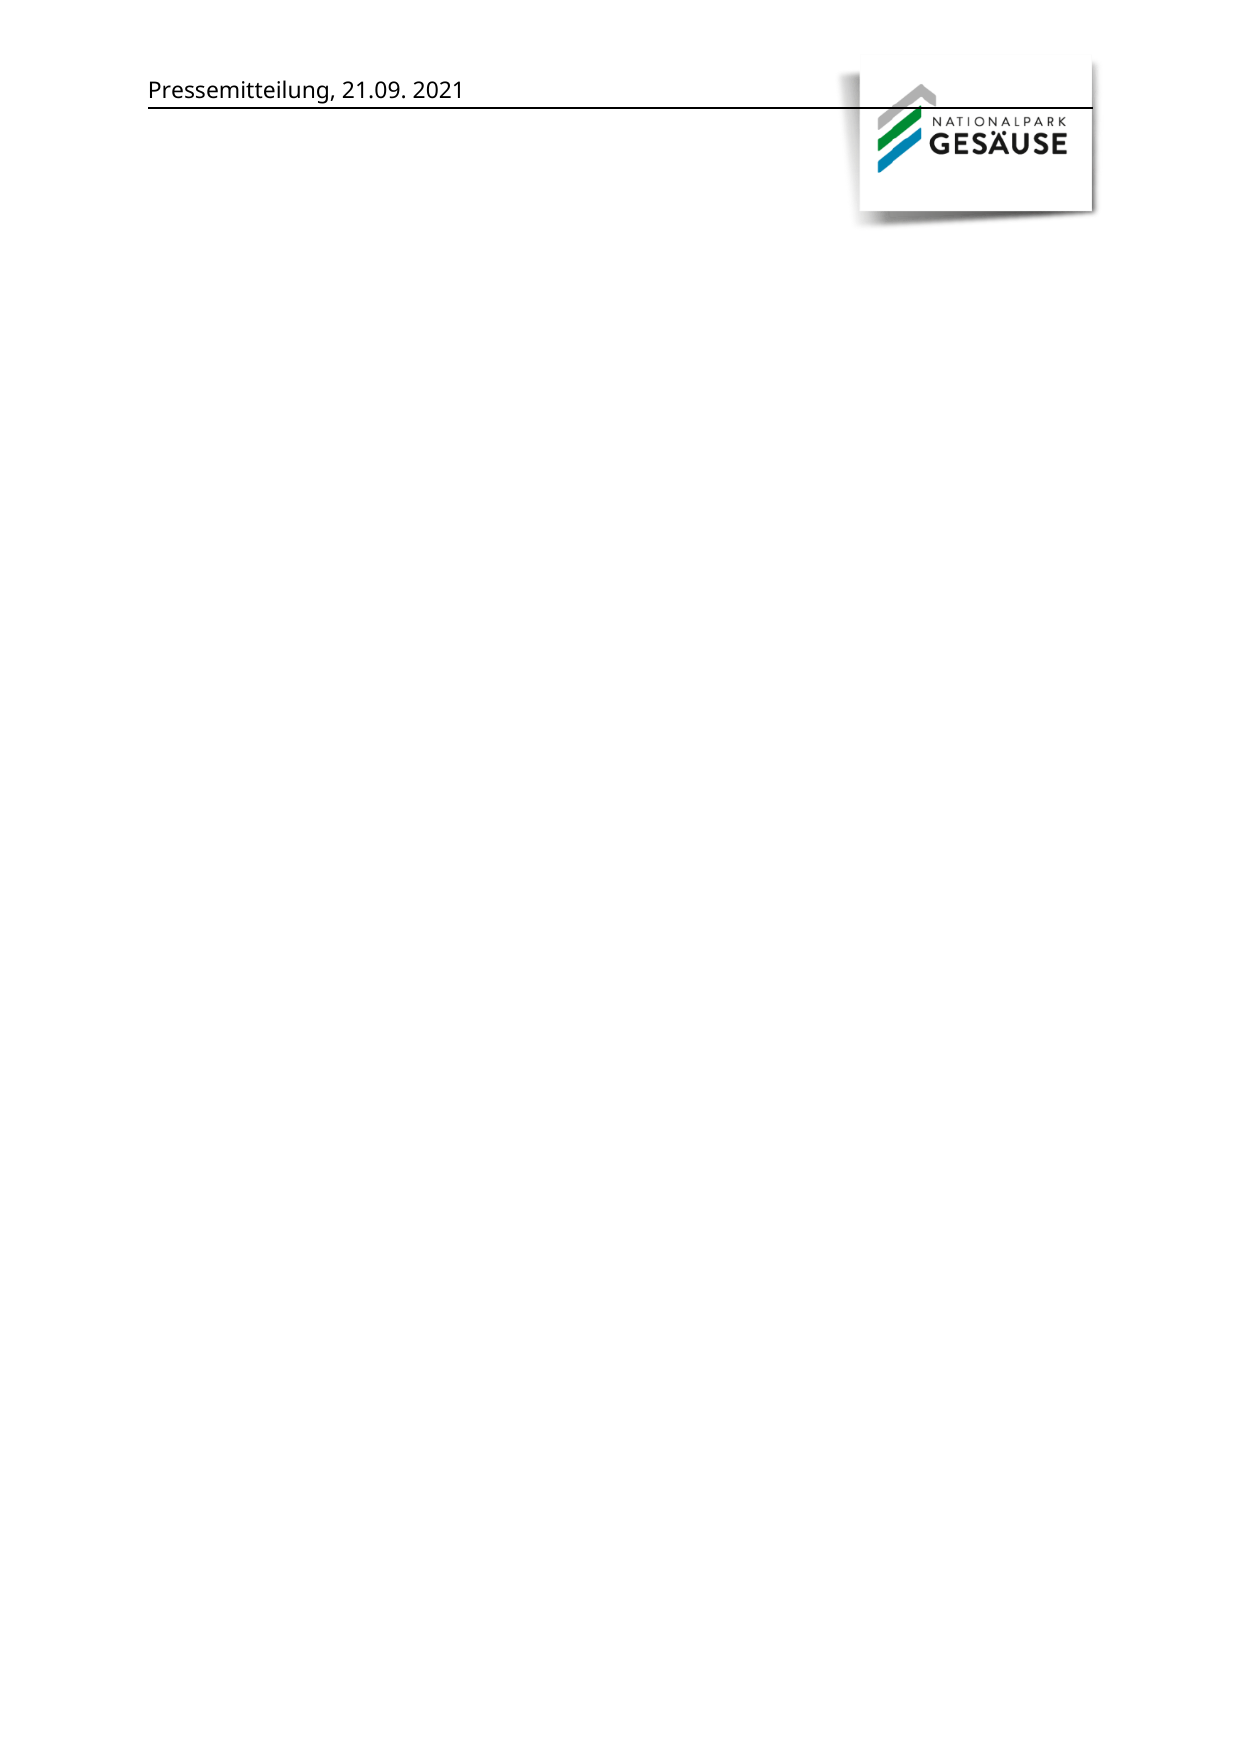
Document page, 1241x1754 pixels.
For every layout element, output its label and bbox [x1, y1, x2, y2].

picture [829, 37, 1114, 240]
